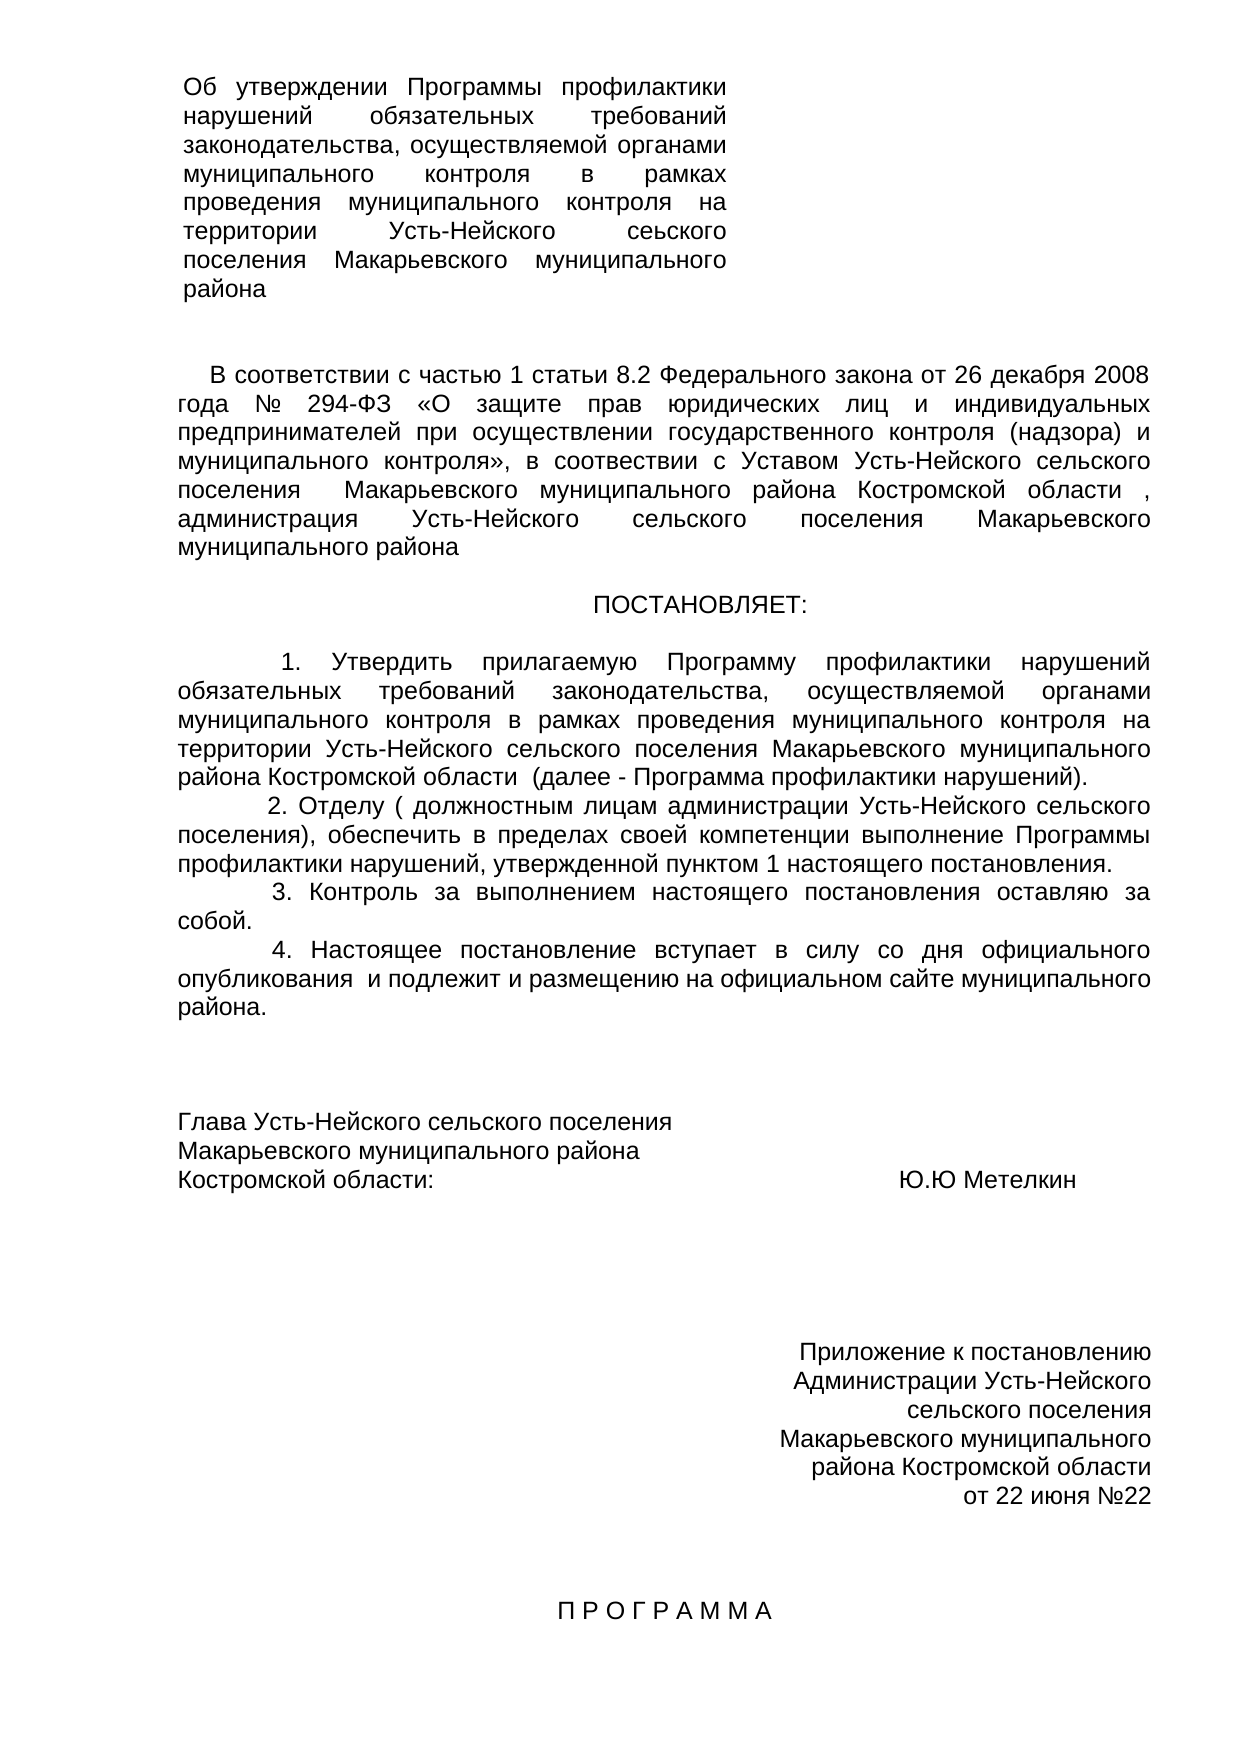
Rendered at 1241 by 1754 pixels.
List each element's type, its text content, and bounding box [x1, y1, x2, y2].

text Глава Усть-Нейского сельского поселения [177, 1107, 1152, 1136]
text Костромской области: Ю.Ю Метелкин [177, 1165, 1152, 1222]
text Приложение к постановлению [177, 1337, 1152, 1366]
text от 22 июня №22 [758, 1481, 1152, 1510]
text 3. Контроль за выполнением настоящего постановления оставляю за собой. [177, 877, 1152, 935]
text 2. Отделу ( должностным лицам администрации Усть-Нейского сельского поселения), обеспечить в пределах своей компетенции выполнение Программы профилактики нарушений, утвержденной пунктом 1 настоящего постановления. [177, 791, 1152, 877]
text Макарьевского муниципального района [177, 1136, 1152, 1165]
text 4. Настоящее постановление вступает в силу со дня официального опубликования и подлежит и размещению на официальном сайте муниципального района. [177, 935, 1152, 1021]
table_header Об утверждении Программы профилактики нарушений обязательных требований законодательства, осуществляемой органами муниципального контроля в рамках проведения муниципального контроля на территории Усть-Нейского сеьского поселения Макарьевского муниципального района [172, 44, 738, 360]
text ПОСТАНОВЛЯЕТ: [177, 590, 1152, 619]
text 1. Утвердить прилагаемую Программу профилактики нарушений обязательных требований законодательства, осуществляемой органами муниципального контроля в рамках проведения муниципального контроля на территории Усть-Нейского сельского поселения Макарьевского муниципального района Костромской области (далее - Программа профилактики нарушений). [177, 647, 1152, 791]
text П Р О Г Р А М М А [177, 1596, 1152, 1625]
text Администрации Усть-Нейского сельского поселения Макарьевского муниципального района Костромской области [758, 1366, 1152, 1481]
text В соответствии с частью 1 статьи 8.2 Федерального закона от 26 декабря 2008 года № 294-ФЗ «О защите прав юридических лиц и индивидуальных предпринимателей при осуществлении государственного контроля (надзора) и муниципального контроля», в соотвествии с Уставом Усть-Нейского сельского поселения Макарьевского муниципального района Костромской области , администрация Усть-Нейского сельского поселения Макарьевского муниципального района [177, 360, 1152, 561]
